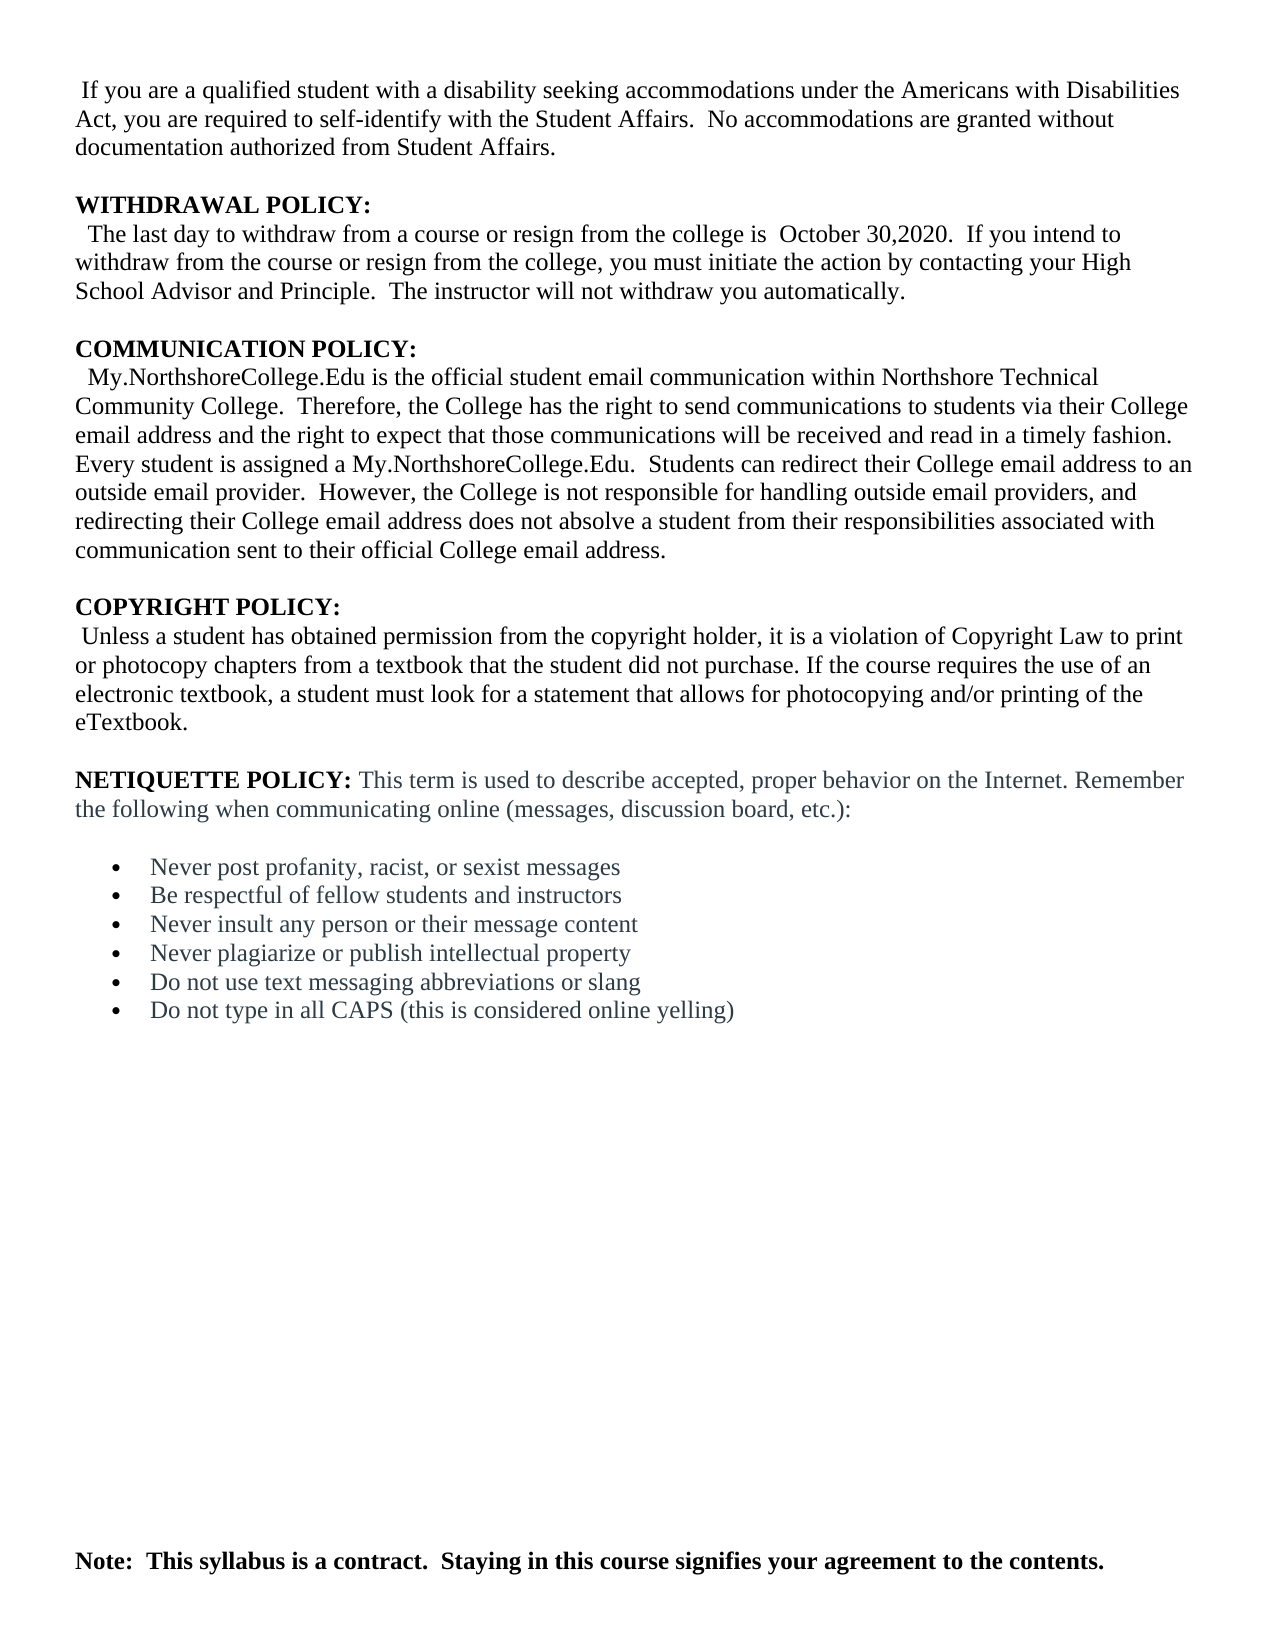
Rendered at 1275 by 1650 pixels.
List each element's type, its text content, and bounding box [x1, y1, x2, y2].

text NETIQUETTE POLICY: This term is used to describe accepted, proper behavior on the Internet. Remember the following when communicating online (messages, discussion board, etc.): [75, 765, 1200, 822]
text The last day to withdraw from a course or resign from the college is October 30,2020. If you intend to withdraw from the course or resign from the college, you must initiate the action by contacting your High School Advisor and Principle. The instructor will not withdraw you automatically. [75, 219, 1200, 305]
text COPYRIGHT POLICY: [75, 592, 1200, 621]
list Be respectful of fellow students and instructors [112, 880, 1200, 909]
text Unless a student has obtained permission from the copyright holder, it is a violation of Copyright Law to print or photocopy chapters from a textbook that the student did not purchase. If the course requires the use of an electronic textbook, a student must look for a statement that allows for photocopying and/or printing of the eTextbook. [75, 621, 1200, 736]
text WITHDRAWAL POLICY: [75, 190, 1200, 219]
list Never insult any person or their message content [112, 909, 1200, 938]
list Never plagiarize or publish intellectual property [112, 938, 1200, 967]
text My.NorthshoreCollege.Edu is the official student email communication within Northshore Technical Community College. Therefore, the College has the right to send communications to students via their College email address and the right to expect that those communications will be received and read in a timely fashion. Every student is assigned a My.NorthshoreCollege.Edu. Students can redirect their College email address to an outside email provider. However, the College is not responsible for handling outside email providers, and redirecting their College email address does not absolve a student from their responsibilities associated with communication sent to their official College email address. [75, 362, 1200, 564]
list Do not use text messaging abbreviations or slang [112, 967, 1200, 995]
list Do not type in all CAPS (this is considered online yelling) [112, 995, 1200, 1024]
text COMMUNICATION POLICY: [75, 334, 1200, 362]
text If you are a qualified student with a disability seeking accommodations under the Americans with Disabilities Act, you are required to self-identify with the Student Affairs. No accommodations are granted without documentation authorized from Student Affairs. [75, 75, 1200, 161]
list Never post profanity, racist, or sexist messages [112, 852, 1200, 880]
